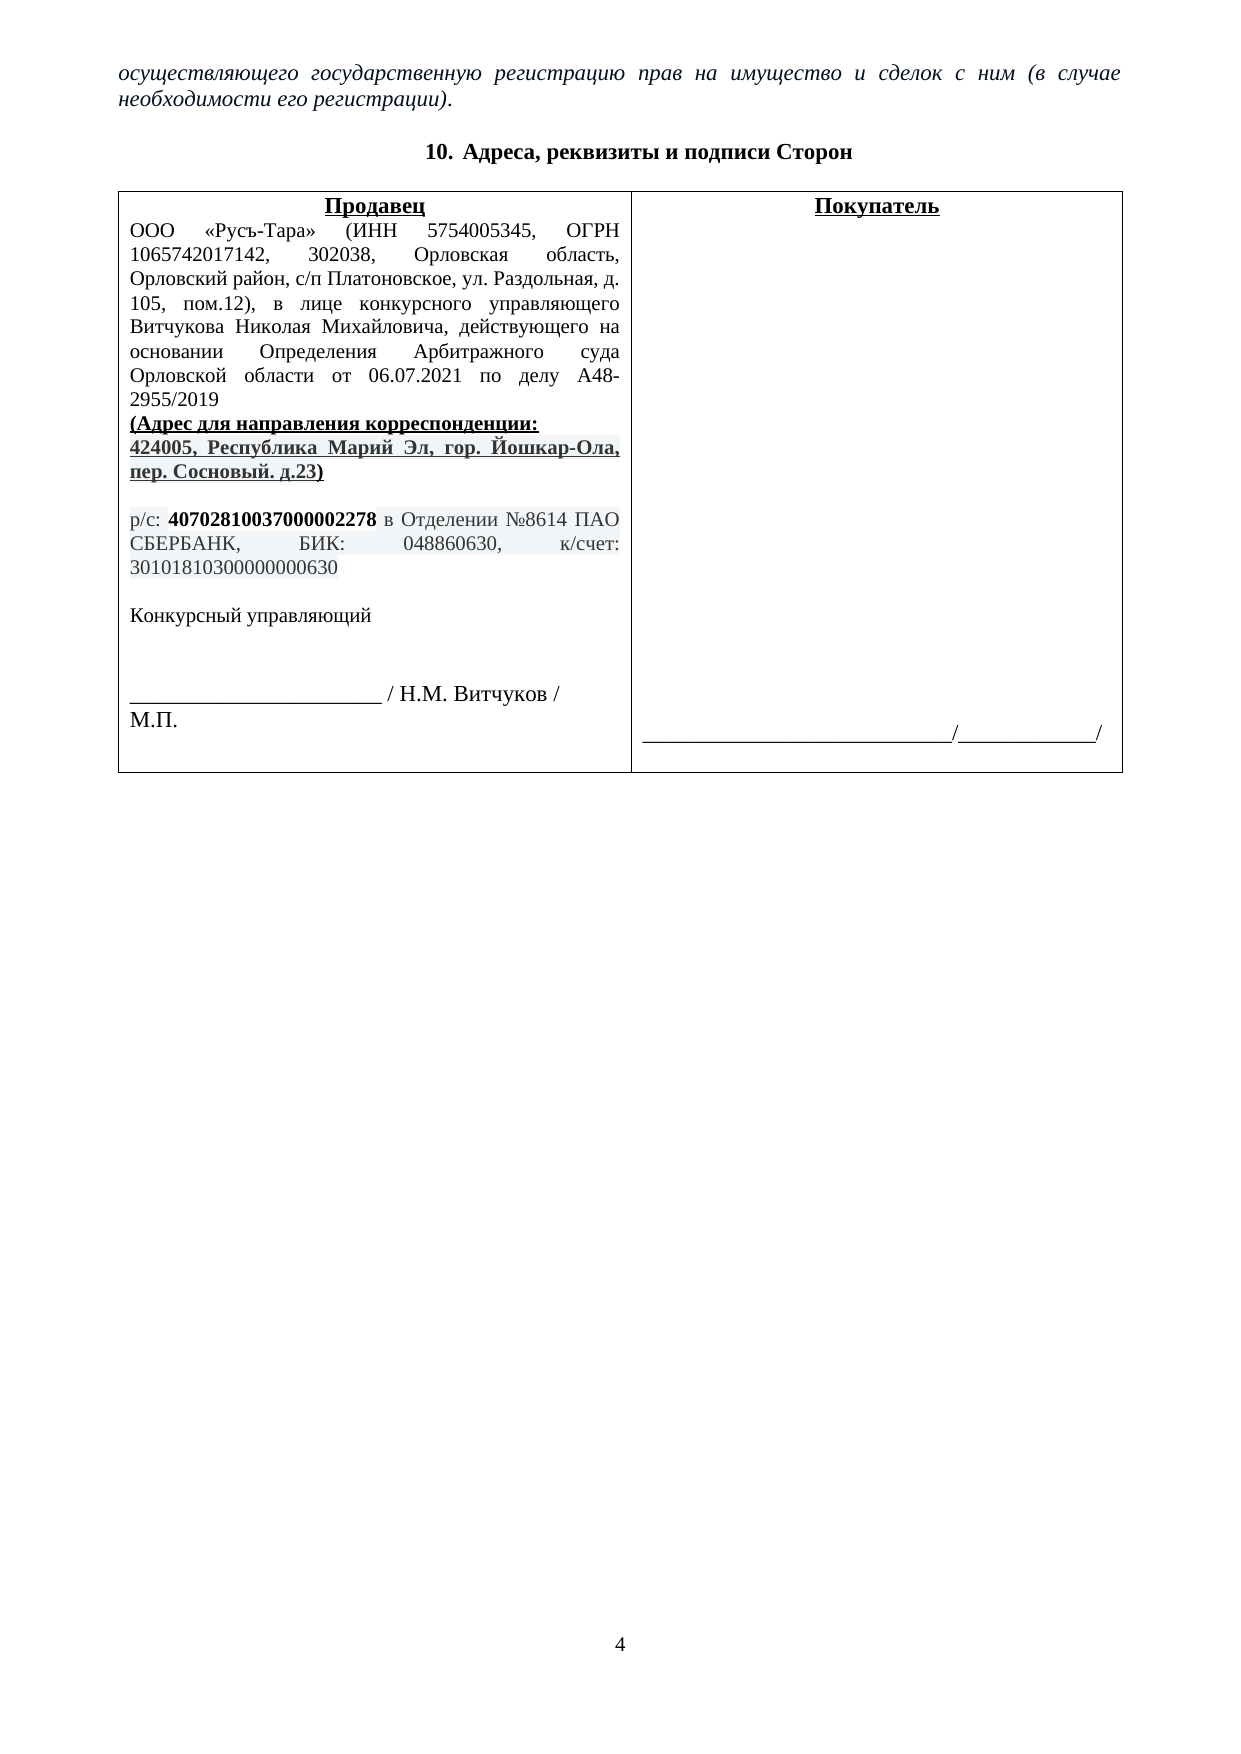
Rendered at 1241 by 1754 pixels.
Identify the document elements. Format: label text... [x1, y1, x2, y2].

table_header Покупатель ___________________________/____________/ [632, 192, 1122, 772]
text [118, 59, 1122, 112]
table_header Продавец ООО «Русъ-Тара» (ИНН 5754005345, ОГРН 1065742017142, 302038, Орловская область, Орловский район, с/п Платоновское, ул. Раздольная, д. 105, пом.12), в лице конкурсного управляющего Витчукова Николая Михайловича, действующего на основании Определения Арбитражного суда Орловской области от 06.07.2021 по делу А48-2955/2019 (Адрес для направления корреспонденции: 424005, Республика Марий Эл, гор. Йошкар-Ола, пер. Сосновый. д.23) р/с: 40702810037000002278 в Отделении №8614 ПАО СБЕРБАНК, БИК: 048860630, к/счет: 30101810300000000630 Конкурсный управляющий ______________________ / Н.М. Витчуков / М.П. [119, 192, 631, 772]
list Адреса, реквизиты и подписи Сторон [156, 138, 1122, 164]
